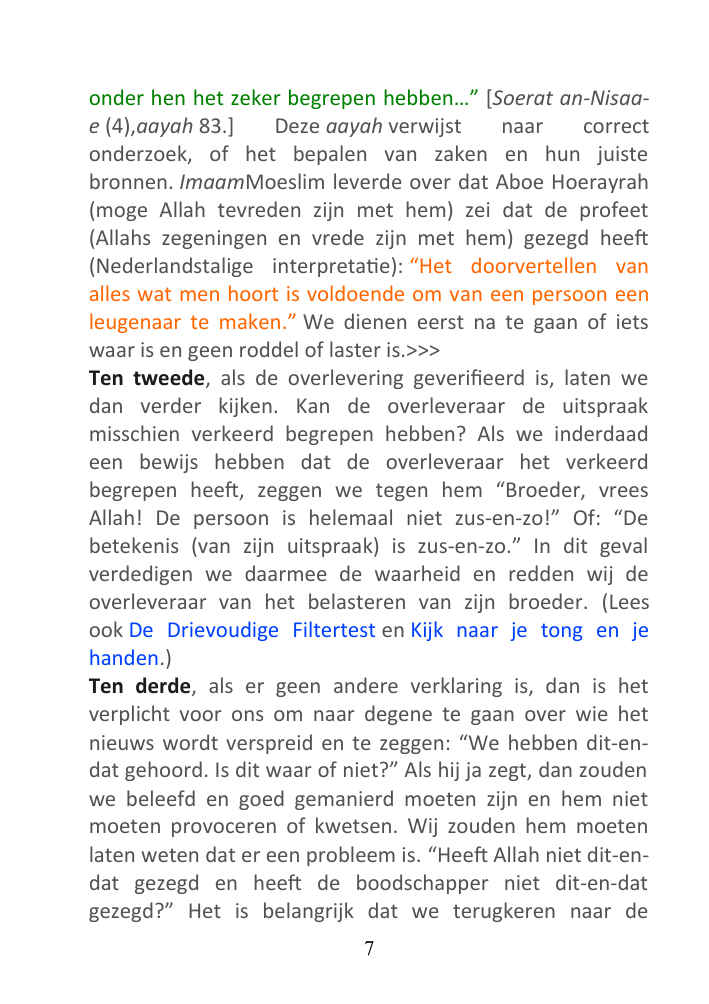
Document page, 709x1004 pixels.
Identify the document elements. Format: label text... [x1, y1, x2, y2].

text Ten tweede, als de overlevering geverifieerd is, laten we dan verder kijken. Kan de overleveraar de uitspraak misschien verkeerd begrepen hebben? Als we inderdaad een bewijs hebben dat de overleveraar het verkeerd begrepen heeft, zeggen we tegen hem “Broeder, vrees Allah! De persoon is helemaal niet zus-en-zo!” Of: “De betekenis (van zijn uitspraak) is zus-en-zo.” In dit geval verdedigen we daarmee de waarheid en redden wij de overleveraar van het belasteren van zijn broeder. (Lees ook De Drievoudige Filtertest en Kijk naar je tong en je handen.) [88, 363, 649, 672]
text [88, 83, 649, 363]
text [88, 672, 649, 924]
